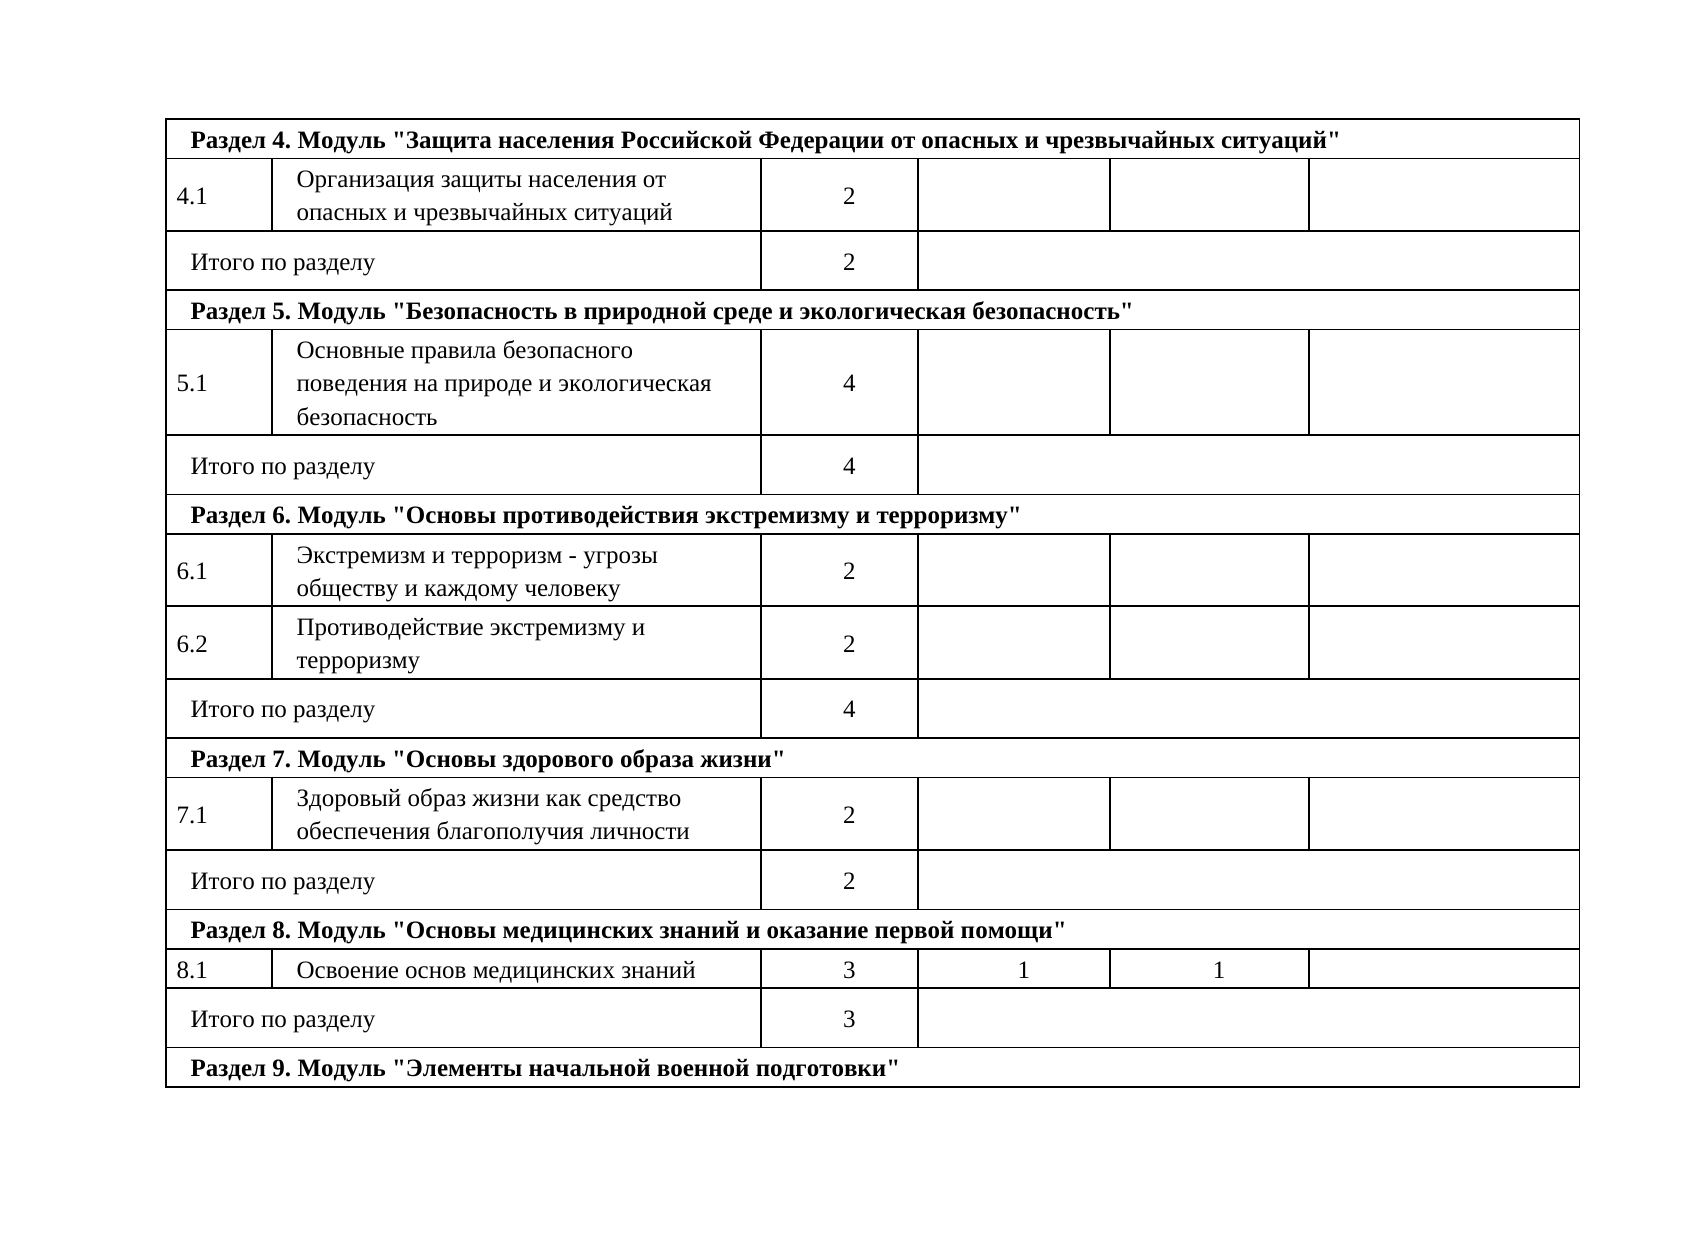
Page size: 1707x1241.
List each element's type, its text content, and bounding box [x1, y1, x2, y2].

table_cell 2 [762, 535, 917, 605]
table_cell 3 [762, 989, 917, 1047]
table_cell 2 [762, 607, 917, 678]
table_cell Итого по разделу [167, 232, 760, 289]
table_cell 3 [762, 950, 917, 987]
table_cell [919, 778, 1109, 849]
table_cell Итого по разделу [167, 989, 760, 1047]
table_cell Раздел 9. Модуль "Элементы начальной военной подготовки" [167, 1048, 1579, 1086]
table_cell 2 [762, 159, 917, 230]
table_cell [1111, 607, 1308, 678]
table_cell Раздел 8. Модуль "Основы медицинских знаний и оказание первой помощи" [167, 910, 1579, 948]
table_cell 1 [919, 950, 1109, 987]
table_cell Основные правила безопасного поведения на природе и экологическая безопасность [273, 330, 760, 434]
table_cell [919, 159, 1109, 230]
table_cell [1310, 778, 1579, 849]
table_cell Итого по разделу [167, 436, 760, 494]
table_cell [919, 436, 1579, 494]
table_cell [919, 680, 1579, 737]
table_cell Раздел 4. Модуль "Защита населения Российской Федерации от опасных и чрезвычайных ситуаций" [167, 120, 1579, 157]
table_cell [919, 535, 1109, 605]
table_cell [1310, 535, 1579, 605]
table_cell 6.2 [167, 607, 271, 678]
table_cell [1111, 330, 1308, 434]
table_cell [1310, 607, 1579, 678]
table_cell 4 [762, 680, 917, 737]
table_cell 4 [762, 436, 917, 494]
table_cell 5.1 [167, 330, 271, 434]
table_cell Итого по разделу [167, 680, 760, 737]
table_cell Экстремизм и терроризм - угрозы обществу и каждому человеку [273, 535, 760, 605]
table_cell [1310, 159, 1579, 230]
table_cell [1310, 330, 1579, 434]
table_cell [919, 989, 1579, 1047]
table_cell 4 [762, 330, 917, 434]
table_cell [919, 232, 1579, 289]
table_cell Итого по разделу [167, 851, 760, 908]
table_cell Организация защиты населения от опасных и чрезвычайных ситуаций [273, 159, 760, 230]
table_cell 1 [1111, 950, 1308, 987]
table_cell [1111, 535, 1308, 605]
table_cell Раздел 6. Модуль "Основы противодействия экстремизму и терроризму" [167, 495, 1579, 533]
table_cell [919, 330, 1109, 434]
table_cell [1111, 778, 1308, 849]
table_cell [1310, 950, 1579, 987]
table_cell Раздел 5. Модуль "Безопасность в природной среде и экологическая безопасность" [167, 291, 1579, 329]
table_cell 2 [762, 851, 917, 908]
table_cell [1111, 159, 1308, 230]
table_cell [919, 607, 1109, 678]
table_cell Раздел 7. Модуль "Основы здорового образа жизни" [167, 739, 1579, 777]
table_cell [919, 851, 1579, 908]
table_cell 2 [762, 232, 917, 289]
table_cell 7.1 [167, 778, 271, 849]
table_cell 2 [762, 778, 917, 849]
table_cell Освоение основ медицинских знаний [273, 950, 760, 987]
table_cell 6.1 [167, 535, 271, 605]
table_cell Здоровый образ жизни как средство обеспечения благополучия личности [273, 778, 760, 849]
table_cell 4.1 [167, 159, 271, 230]
table_cell Противодействие экстремизму и терроризму [273, 607, 760, 678]
table_cell 8.1 [167, 950, 271, 987]
